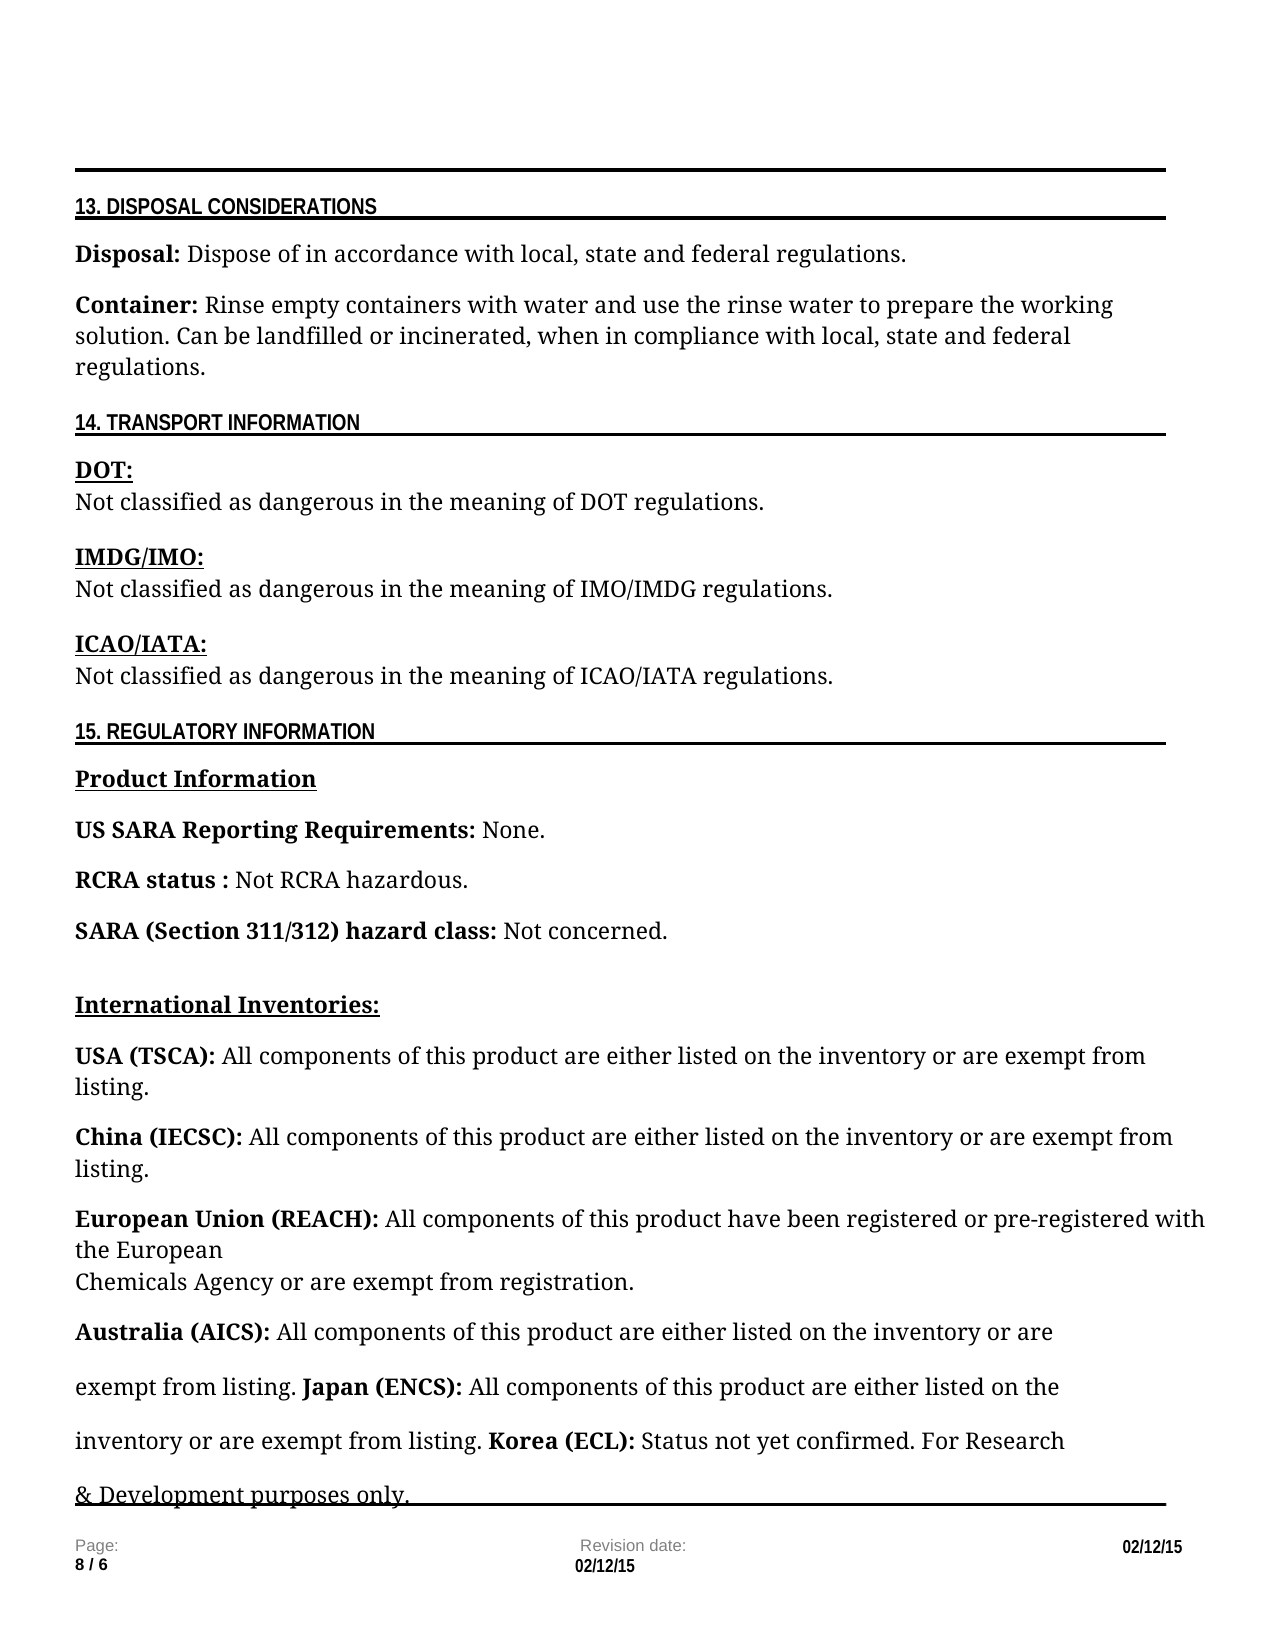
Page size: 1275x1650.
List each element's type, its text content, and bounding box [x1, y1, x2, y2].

text China (IECSC): All components of this product are either listed on the inventory or are exempt from listing. [75, 1121, 1212, 1184]
text Not classified as dangerous in the meaning of IMO/IMDG regulations. [75, 573, 1212, 604]
text 14. TRANSPORT INFORMATION [75, 409, 1212, 435]
text USA (TSCA): All components of this product are either listed on the inventory or are exempt from listing. [75, 1039, 1212, 1102]
text DOT: [75, 454, 1212, 486]
text ICAO/IATA: [75, 628, 1212, 659]
text Chemicals Agency or are exempt from registration. [75, 1266, 1212, 1297]
text Not classified as dangerous in the meaning of ICAO/IATA regulations. [75, 660, 1212, 691]
text RCRA status : Not RCRA hazardous. [75, 864, 1212, 896]
text Australia (AICS): All components of this product are either listed on the inventory or are exempt from listing. Japan (ENCS): All components of this product are either listed on the inventory or are exempt from listing. Korea (ECL): Status not yet confirmed. For Research & Development purposes only. [75, 1316, 1069, 1511]
text Not classified as dangerous in the meaning of DOT regulations. [75, 486, 1212, 517]
text International Inventories: [75, 989, 1212, 1020]
text Disposal: Dispose of in accordance with local, state and federal regulations. [75, 238, 1212, 269]
text 13. DISPOSAL CONSIDERATIONS [75, 193, 1212, 219]
text IMDG/IMO: [75, 541, 1212, 573]
text Container: Rinse empty containers with water and use the rinse water to prepare the working solution. Can be landfilled or incinerated, when in compliance with local, state and federal regulations. [75, 288, 1181, 382]
text SARA (Section 311/312) hazard class: Not concerned. [75, 915, 1212, 946]
text Product Information [75, 763, 1212, 794]
text US SARA Reporting Requirements: None. [75, 814, 1212, 845]
text European Union (REACH): All components of this product have been registered or pre-registered with the European [75, 1203, 1212, 1266]
text 15. REGULATORY INFORMATION [75, 718, 1212, 744]
picture [75, 168, 1167, 172]
